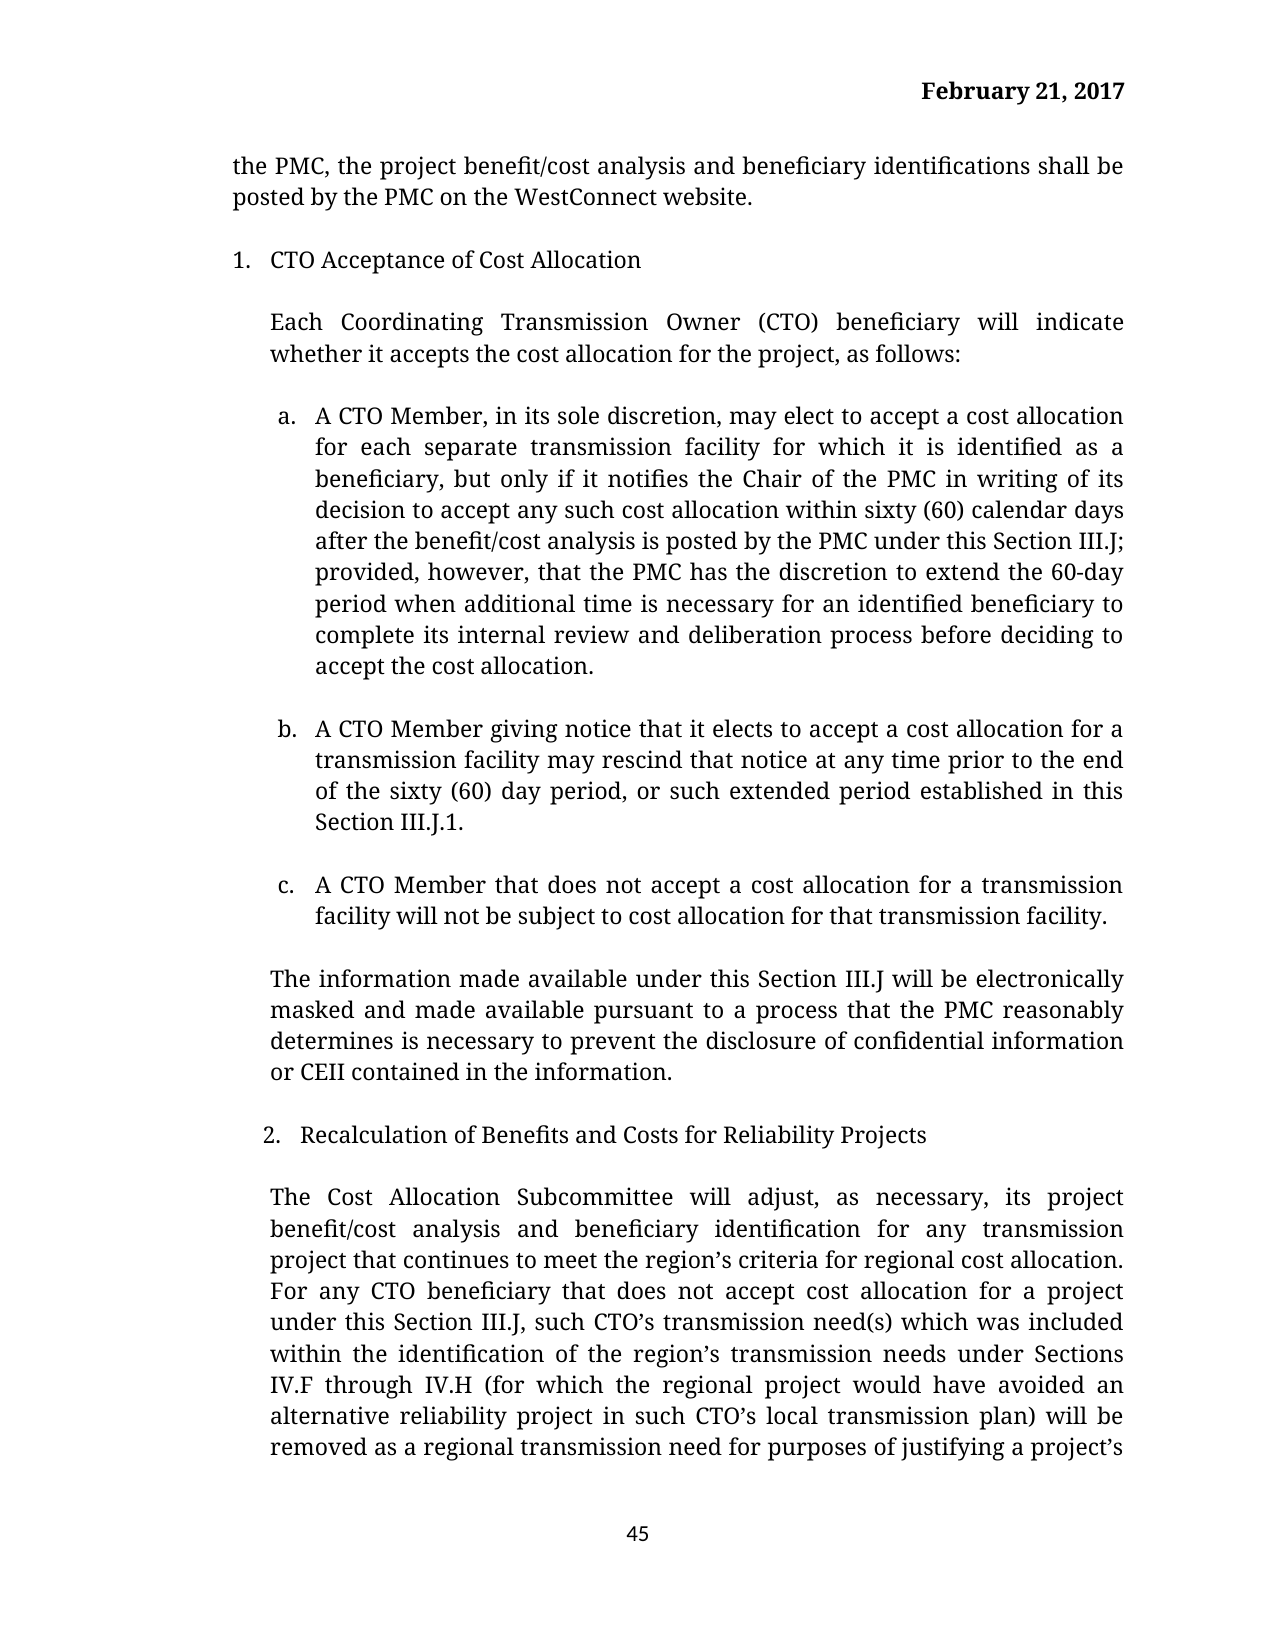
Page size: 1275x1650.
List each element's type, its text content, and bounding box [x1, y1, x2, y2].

text The information made available under this Section III.J will be electronically masked and made available pursuant to a process that the PMC reasonably determines is necessary to prevent the disclosure of confidential information or CEII contained in the information. [270, 962, 1125, 1087]
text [232, 150, 1125, 212]
text Each Coordinating Transmission Owner (CTO) beneficiary will indicate whether it accepts the cost allocation for the project, as follows: [270, 306, 1125, 369]
list A CTO Member that does not accept a cost allocation for a transmission facility will not be subject to cost allocation for that transmission facility. [277, 869, 1125, 931]
list CTO Acceptance of Cost Allocation [232, 244, 1125, 275]
list A CTO Member giving notice that it elects to accept a cost allocation for a transmission facility may rescind that notice at any time prior to the end of the sixty (60) day period, or such extended period established in this Section III.J.1. [277, 712, 1125, 837]
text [270, 1181, 1125, 1462]
list Recalculation of Benefits and Costs for Reliability Projects [262, 1119, 1125, 1150]
list A CTO Member, in its sole discretion, may elect to accept a cost allocation for each separate transmission facility for which it is identified as a beneficiary, but only if it notifies the Chair of the PMC in writing of its decision to accept any such cost allocation within sixty (60) calendar days after the benefit/cost analysis is posted by the PMC under this Section III.J; provided, however, that the PMC has the discretion to extend the 60-day period when additional time is necessary for an identified beneficiary to complete its internal review and deliberation process before deciding to accept the cost allocation. [277, 400, 1125, 681]
